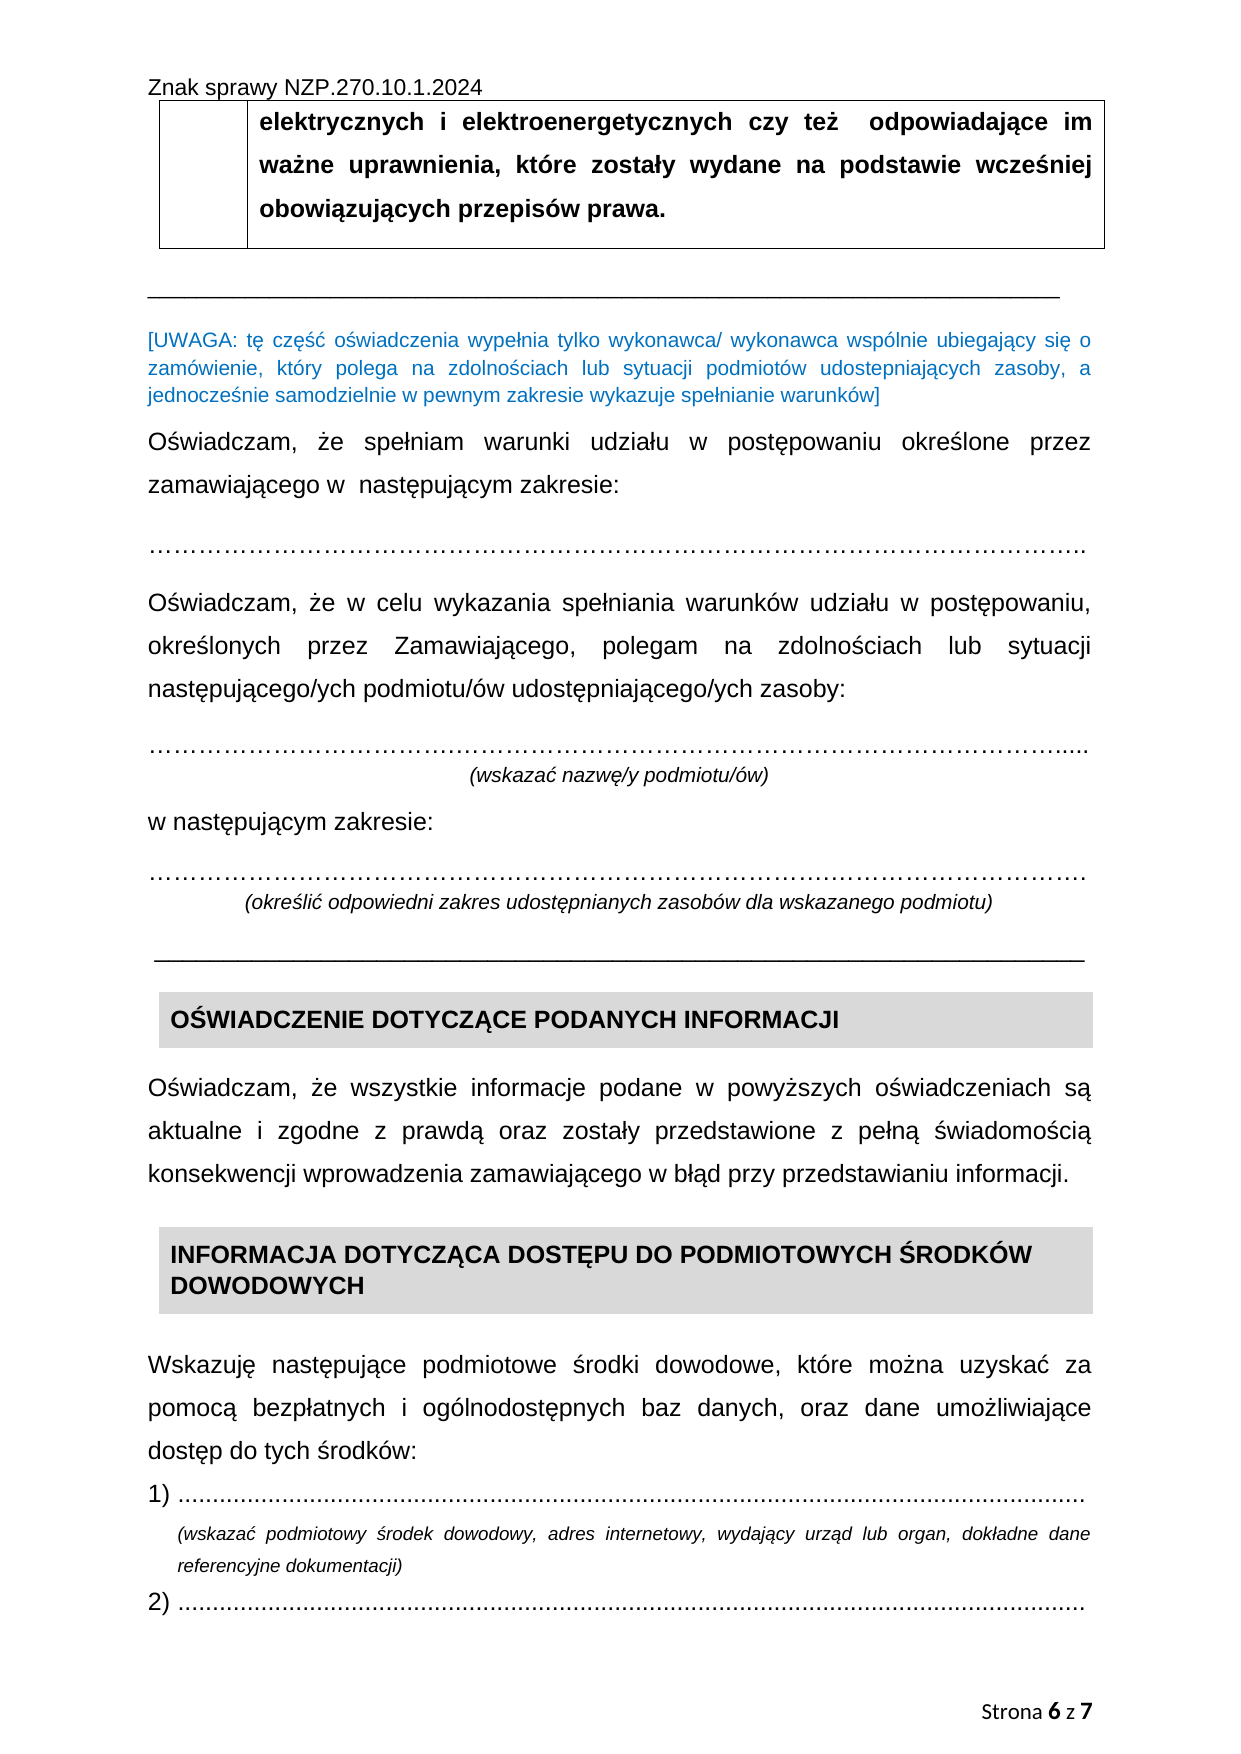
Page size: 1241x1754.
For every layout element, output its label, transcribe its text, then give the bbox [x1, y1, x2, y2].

text [UWAGA: tę część oświadczenia wypełnia tylko wykonawca/ wykonawca wspólnie ubiegający się o zamówienie, który polega na zdolnościach lub sytuacji podmiotów udostepniających zasoby, a jednocześnie samodzielnie w pewnym zakresie wykazuje spełnianie warunków] [148, 328, 1093, 407]
text (określić odpowiedni zakres udostępnianych zasobów dla wskazanego podmiotu) [148, 890, 1093, 914]
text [177, 1523, 1093, 1576]
text Oświadczam, że spełniam warunki udziału w postępowaniu określone przez zamawiającego w następującym zakresie: [148, 427, 1093, 499]
table_cell 2 [160, 101, 247, 248]
text ___________________________________________________________________________ [148, 274, 1093, 299]
text w następującym zakresie: [148, 807, 1093, 836]
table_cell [248, 101, 1104, 248]
text Wskazuję następujące podmiotowe środki dowodowe, które można uzyskać za pomocą bezpłatnych i ogólnodostępnych baz danych, oraz dane umożliwiające dostęp do tych środków: [148, 1350, 1093, 1465]
text (wskazać nazwę/y podmiotu/ów) [148, 763, 1093, 787]
table_header INFORMACJA DOTYCZĄCA DOSTĘPU DO PODMIOTOWYCH ŚRODKÓW DOWODOWYCH [159, 1227, 1093, 1314]
text Oświadczam, że wszystkie informacje podane w powyższych oświadczeniach są aktualne i zgodne z prawdą oraz zostały przedstawione z pełną świadomością konsekwencji wprowadzenia zamawiającego w błąd przy przedstawianiu informacji. [148, 1073, 1093, 1188]
text ___________________________________________________________________ [148, 934, 1093, 963]
text Oświadczam, że w celu wykazania spełniania warunków udziału w postępowaniu, określonych przez Zamawiającego, polegam na zdolnościach lub sytuacji następującego/ych podmiotu/ów udostępniającego/ych zasoby: [148, 588, 1093, 703]
text ……………………………….………………………………………………………………..... [148, 730, 1093, 759]
list ................................................................................................................................... [148, 1479, 1093, 1508]
text ………………………………………………………………………………………………….. [148, 530, 1093, 559]
text ……………………………………………………………………….…………………………. [148, 857, 1093, 886]
list ................................................................................................................................... [148, 1587, 1093, 1616]
table_header OŚWIADCZENIE DOTYCZĄCE PODANYCH INFORMACJI [159, 992, 1093, 1048]
